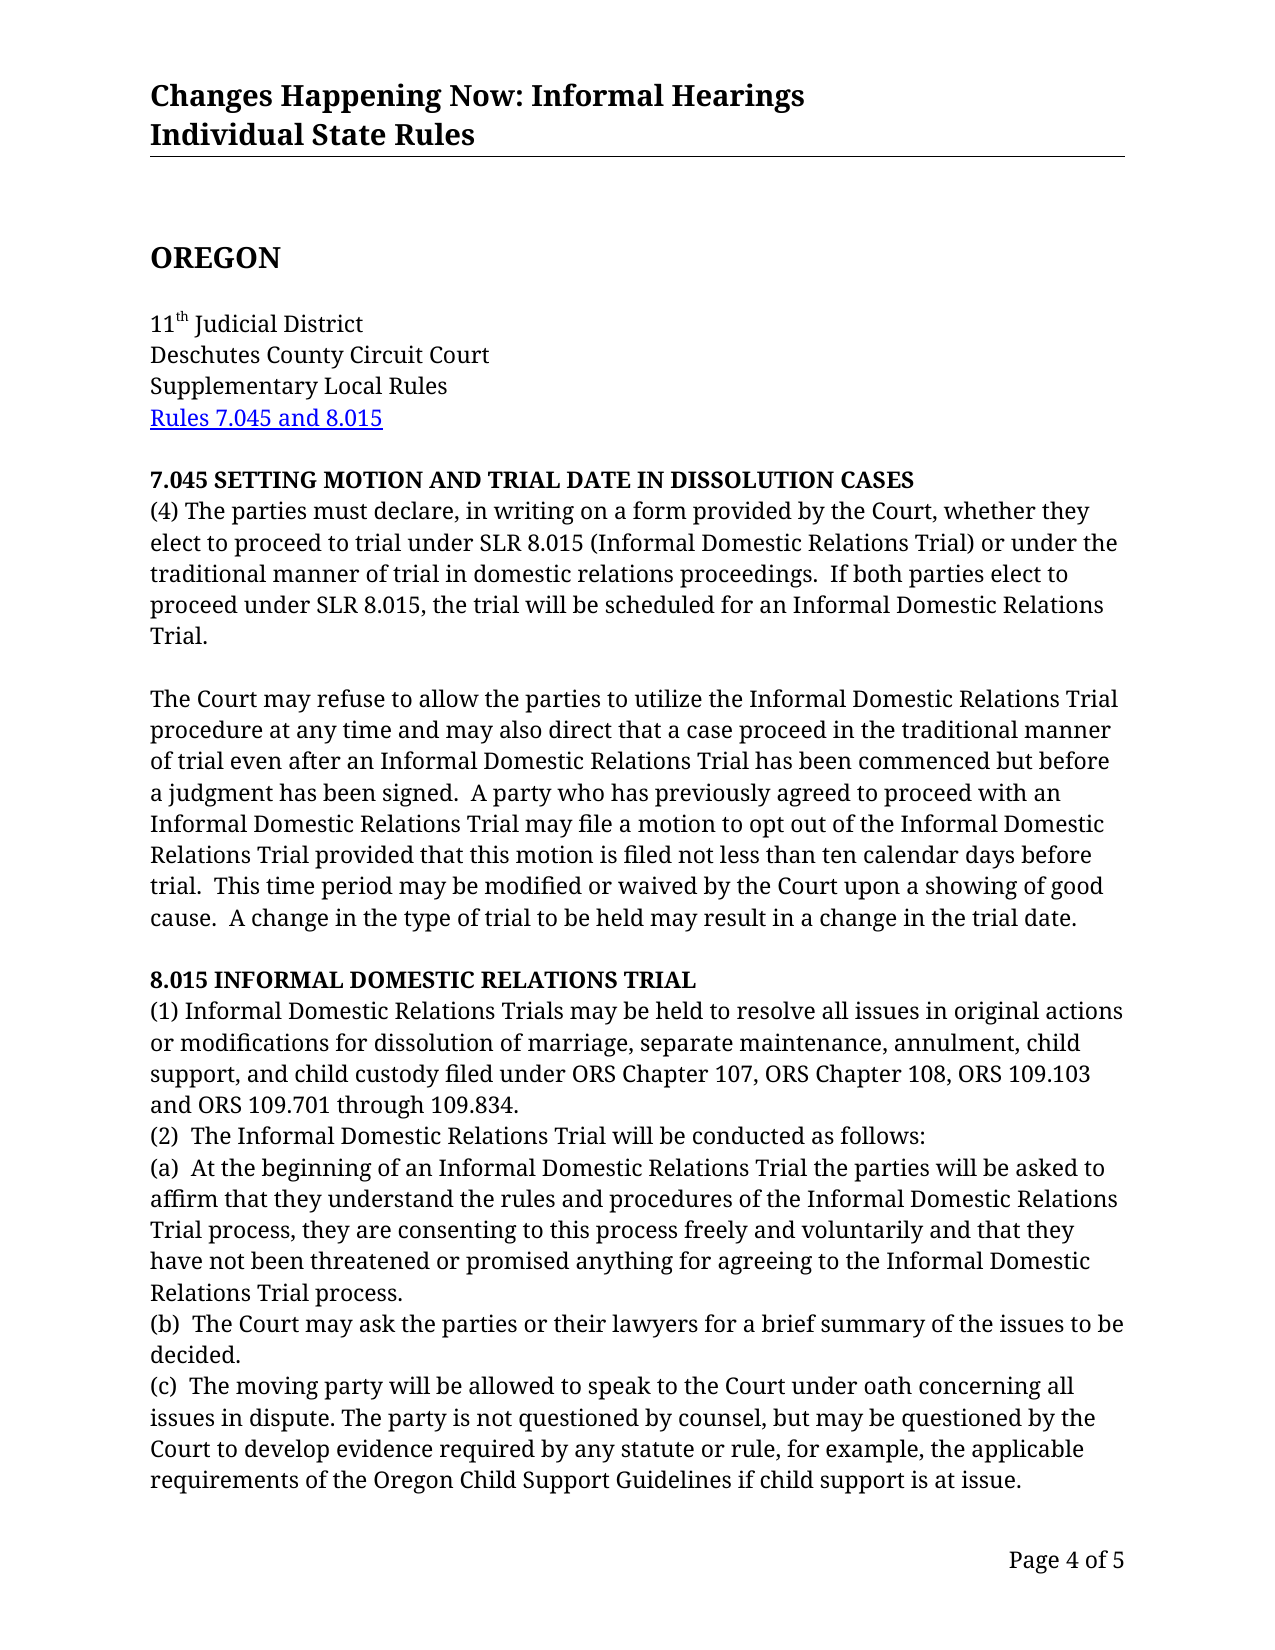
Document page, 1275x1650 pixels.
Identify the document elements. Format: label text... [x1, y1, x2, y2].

text Supplementary Local Rules [150, 370, 1125, 402]
text Deschutes County Circuit Court [150, 339, 1125, 370]
text 8.015 INFORMAL DOMESTIC RELATIONS TRIAL [150, 964, 1125, 995]
text (4) The parties must declare, in writing on a form provided by the Court, whether they elect to proceed to trial under SLR 8.015 (Informal Domestic Relations Trial) or under the traditional manner of trial in domestic relations proceedings. If both parties elect to proceed under SLR 8.015, the trial will be scheduled for an Informal Domestic Relations Trial. [150, 495, 1125, 652]
text 11th Judicial District [150, 308, 1125, 339]
list (1) Informal Domestic Relations Trials may be held to resolve all issues in original actions or modifications for dissolution of marriage, separate maintenance, annulment, child support, and child custody filed under ORS Chapter 107, ORS Chapter 108, ORS 109.103 and ORS 109.701 through 109.834. [150, 995, 1125, 1120]
text (a) At the beginning of an Informal Domestic Relations Trial the parties will be asked to affirm that they understand the rules and procedures of the Informal Domestic Relations Trial process, they are consenting to this process freely and voluntarily and that they have not been threatened or promised anything for agreeing to the Informal Domestic Relations Trial process. [150, 1152, 1125, 1308]
text (b) The Court may ask the parties or their lawyers for a brief summary of the issues to be decided. [150, 1308, 1125, 1370]
text (2) The Informal Domestic Relations Trial will be conducted as follows: [150, 1120, 1125, 1152]
text The Court may refuse to allow the parties to utilize the Informal Domestic Relations Trial procedure at any time and may also direct that a case proceed in the traditional manner of trial even after an Informal Domestic Relations Trial has been commenced but before a judgment has been signed. A party who has previously agreed to proceed with an Informal Domestic Relations Trial may file a motion to opt out of the Informal Domestic Relations Trial provided that this motion is filed not less than ten calendar days before trial. This time period may be modified or waived by the Court upon a showing of good cause. A change in the type of trial to be held may result in a change in the trial date. [150, 683, 1125, 933]
text Rules 7.045 and 8.015 [150, 402, 1125, 433]
text OREGON [150, 237, 1125, 277]
text 7.045 SETTING MOTION AND TRIAL DATE IN DISSOLUTION CASES [150, 464, 1125, 495]
text (c) The moving party will be allowed to speak to the Court under oath concerning all issues in dispute. The party is not questioned by counsel, but may be questioned by the Court to develop evidence required by any statute or rule, for example, the applicable requirements of the Oregon Child Support Guidelines if child support is at issue. [150, 1370, 1125, 1495]
